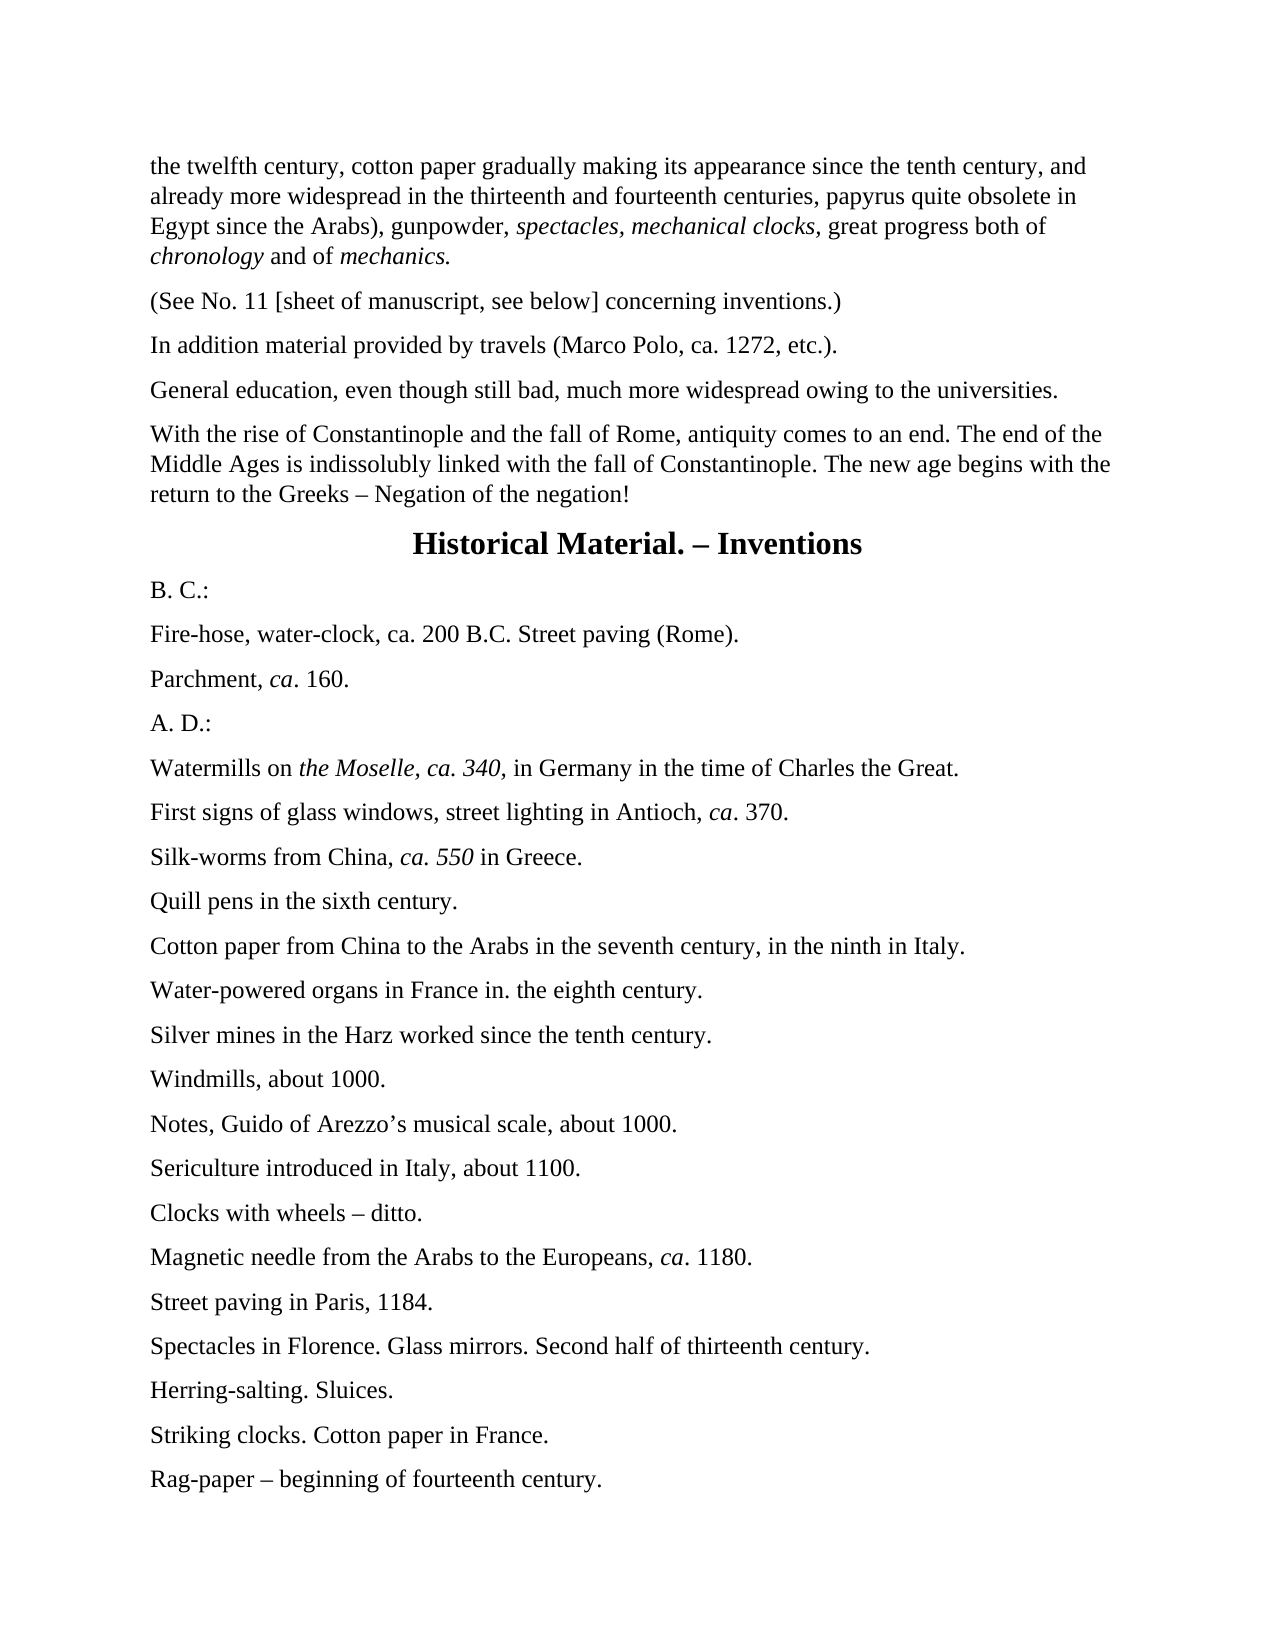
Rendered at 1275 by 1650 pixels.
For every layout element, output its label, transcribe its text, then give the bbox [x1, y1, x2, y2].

text Clocks with wheels – ditto. [150, 1196, 1125, 1226]
text General education, even though still bad, much more widespread owing to the universities. [150, 373, 1125, 403]
text Silk-worms from China, ca. 550 in Greece. [150, 841, 1125, 871]
text Water-powered organs in France in. the eighth century. [150, 974, 1125, 1004]
text (See No. 11 [sheet of manuscript, see below] concerning inventions.) [150, 284, 1125, 314]
text A. D.: [150, 707, 1125, 737]
text Striking clocks. Cotton paper in France. [150, 1419, 1125, 1449]
text Cotton paper from China to the Arabs in the seventh century, in the ninth in Italy. [150, 929, 1125, 959]
subtitle Historical Material. – Inventions [150, 522, 1125, 561]
text First signs of glass windows, street lighting in Antioch, ca. 370. [150, 796, 1125, 826]
text In addition material provided by travels (Marco Polo, ca. 1272, etc.). [150, 329, 1125, 359]
text Sericulture introduced in Italy, about 1100. [150, 1152, 1125, 1182]
text Magnetic needle from the Arabs to the Europeans, ca. 1180. [150, 1241, 1125, 1271]
text Street paving in Paris, 1184. [150, 1285, 1125, 1315]
text With the rise of Constantinople and the fall of Rome, antiquity comes to an end. The end of the Middle Ages is indissolubly linked with the fall of Constantinople. The new age begins with the return to the Greeks – Negation of the negation! [150, 418, 1125, 508]
text Rag-paper – beginning of fourteenth century. [150, 1463, 1125, 1493]
text Windmills, about 1000. [150, 1063, 1125, 1093]
text Watermills on the Moselle, ca. 340, in Germany in the time of Charles the Great. [150, 752, 1125, 782]
text B. C.: [150, 574, 1125, 604]
text Silver mines in the Harz worked since the tenth century. [150, 1018, 1125, 1048]
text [150, 150, 1125, 270]
text Parchment, ca. 160. [150, 663, 1125, 693]
text Herring-salting. Sluices. [150, 1374, 1125, 1404]
text Quill pens in the sixth century. [150, 885, 1125, 915]
text Spectacles in Florence. Glass mirrors. Second half of thirteenth century. [150, 1330, 1125, 1360]
text Notes, Guido of Arezzo’s musical scale, about 1000. [150, 1107, 1125, 1137]
text Fire-hose, water-clock, ca. 200 B.C. Street paving (Rome). [150, 618, 1125, 648]
